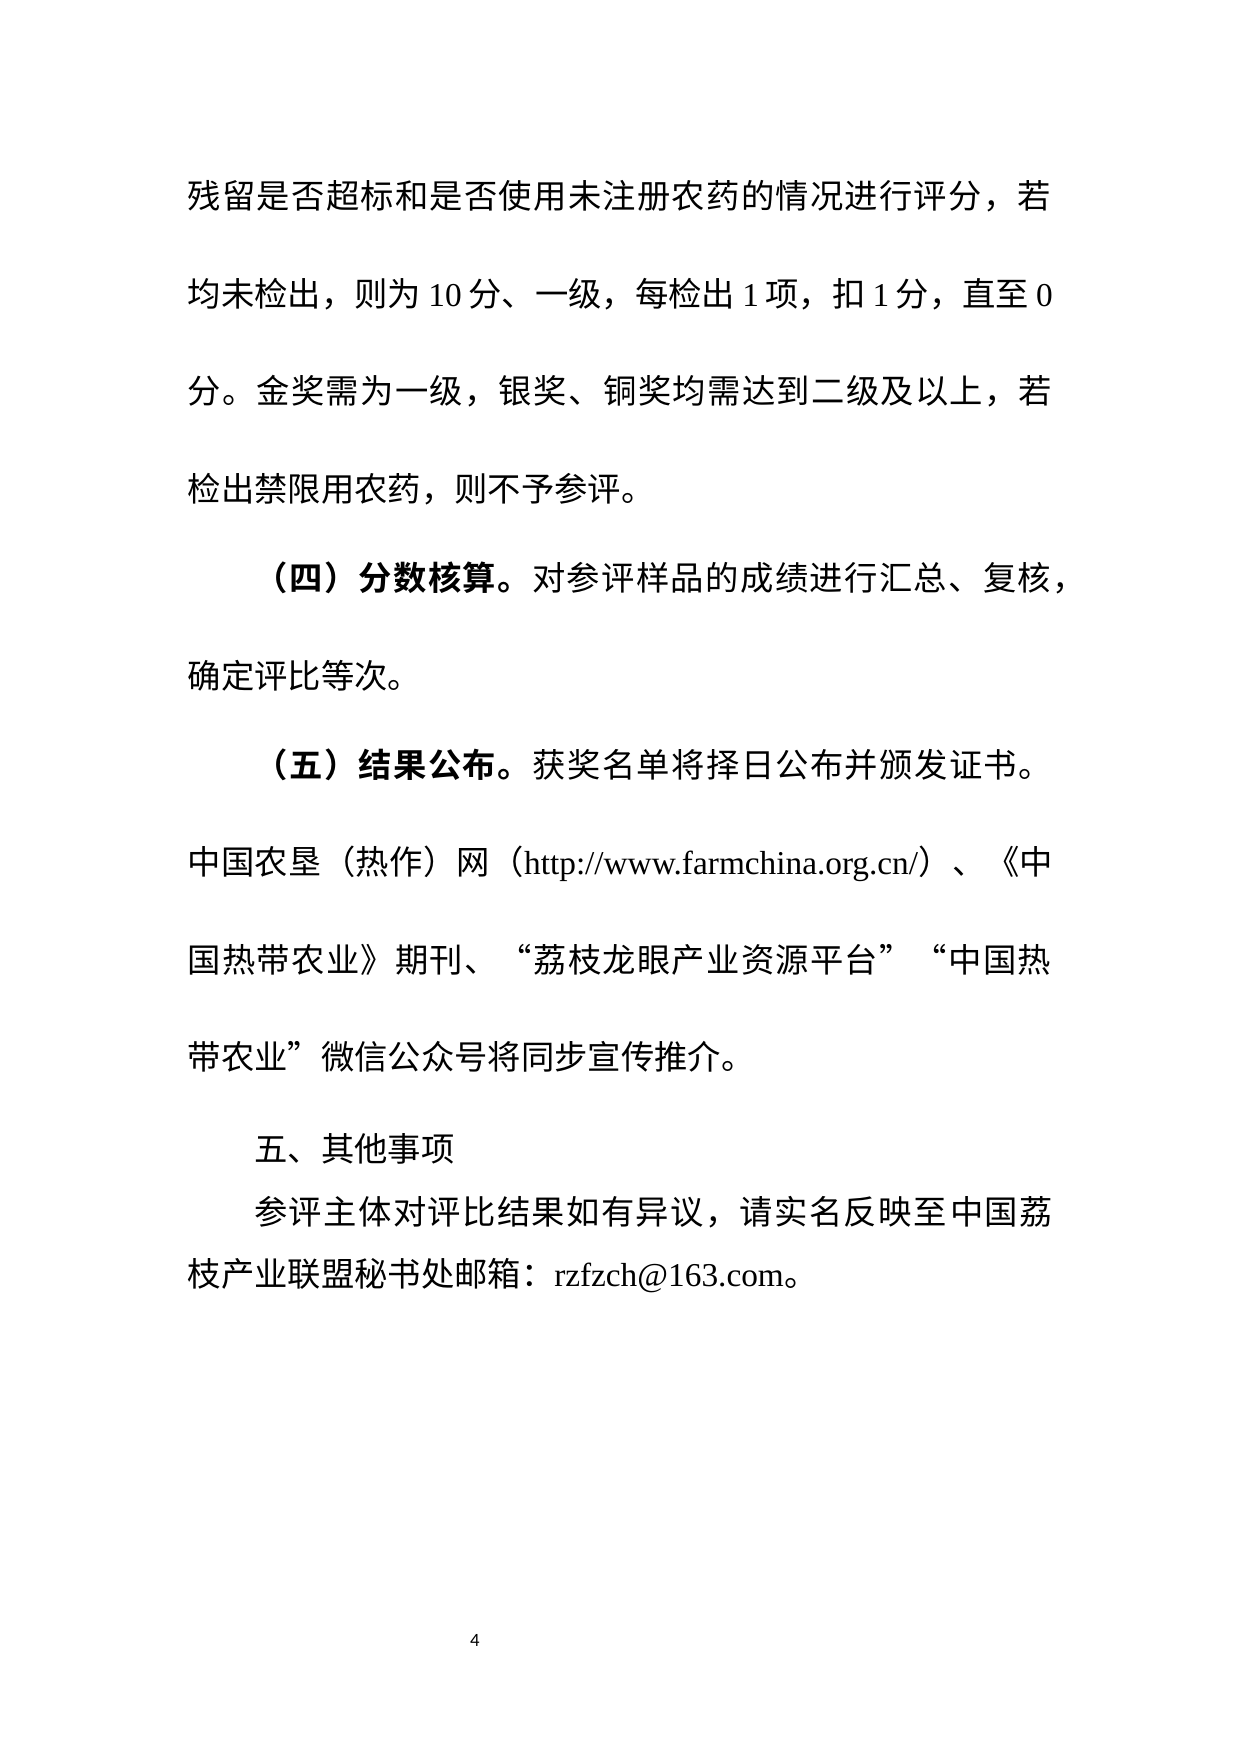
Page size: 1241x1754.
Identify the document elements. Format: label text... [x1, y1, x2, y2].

text 参评主体对评比结果如有异议，请实名反映至中国荔枝产业联盟秘书处邮箱：rzfzch@163.com。 [187, 1174, 1053, 1299]
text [187, 162, 1053, 519]
text （四）分数核算。对参评样品的成绩进行汇总、复核，确定评比等次。 [187, 543, 1053, 706]
text （五）结果公布。获奖名单将择日公布并颁发证书。中国农垦（热作）网（http://www.farmchina.org.cn/）、《中国热带农业》期刊、“荔枝龙眼产业资源平台”“中国热带农业”微信公众号将同步宣传推介。 [187, 730, 1053, 1088]
text 五、其他事项 [187, 1112, 1053, 1174]
